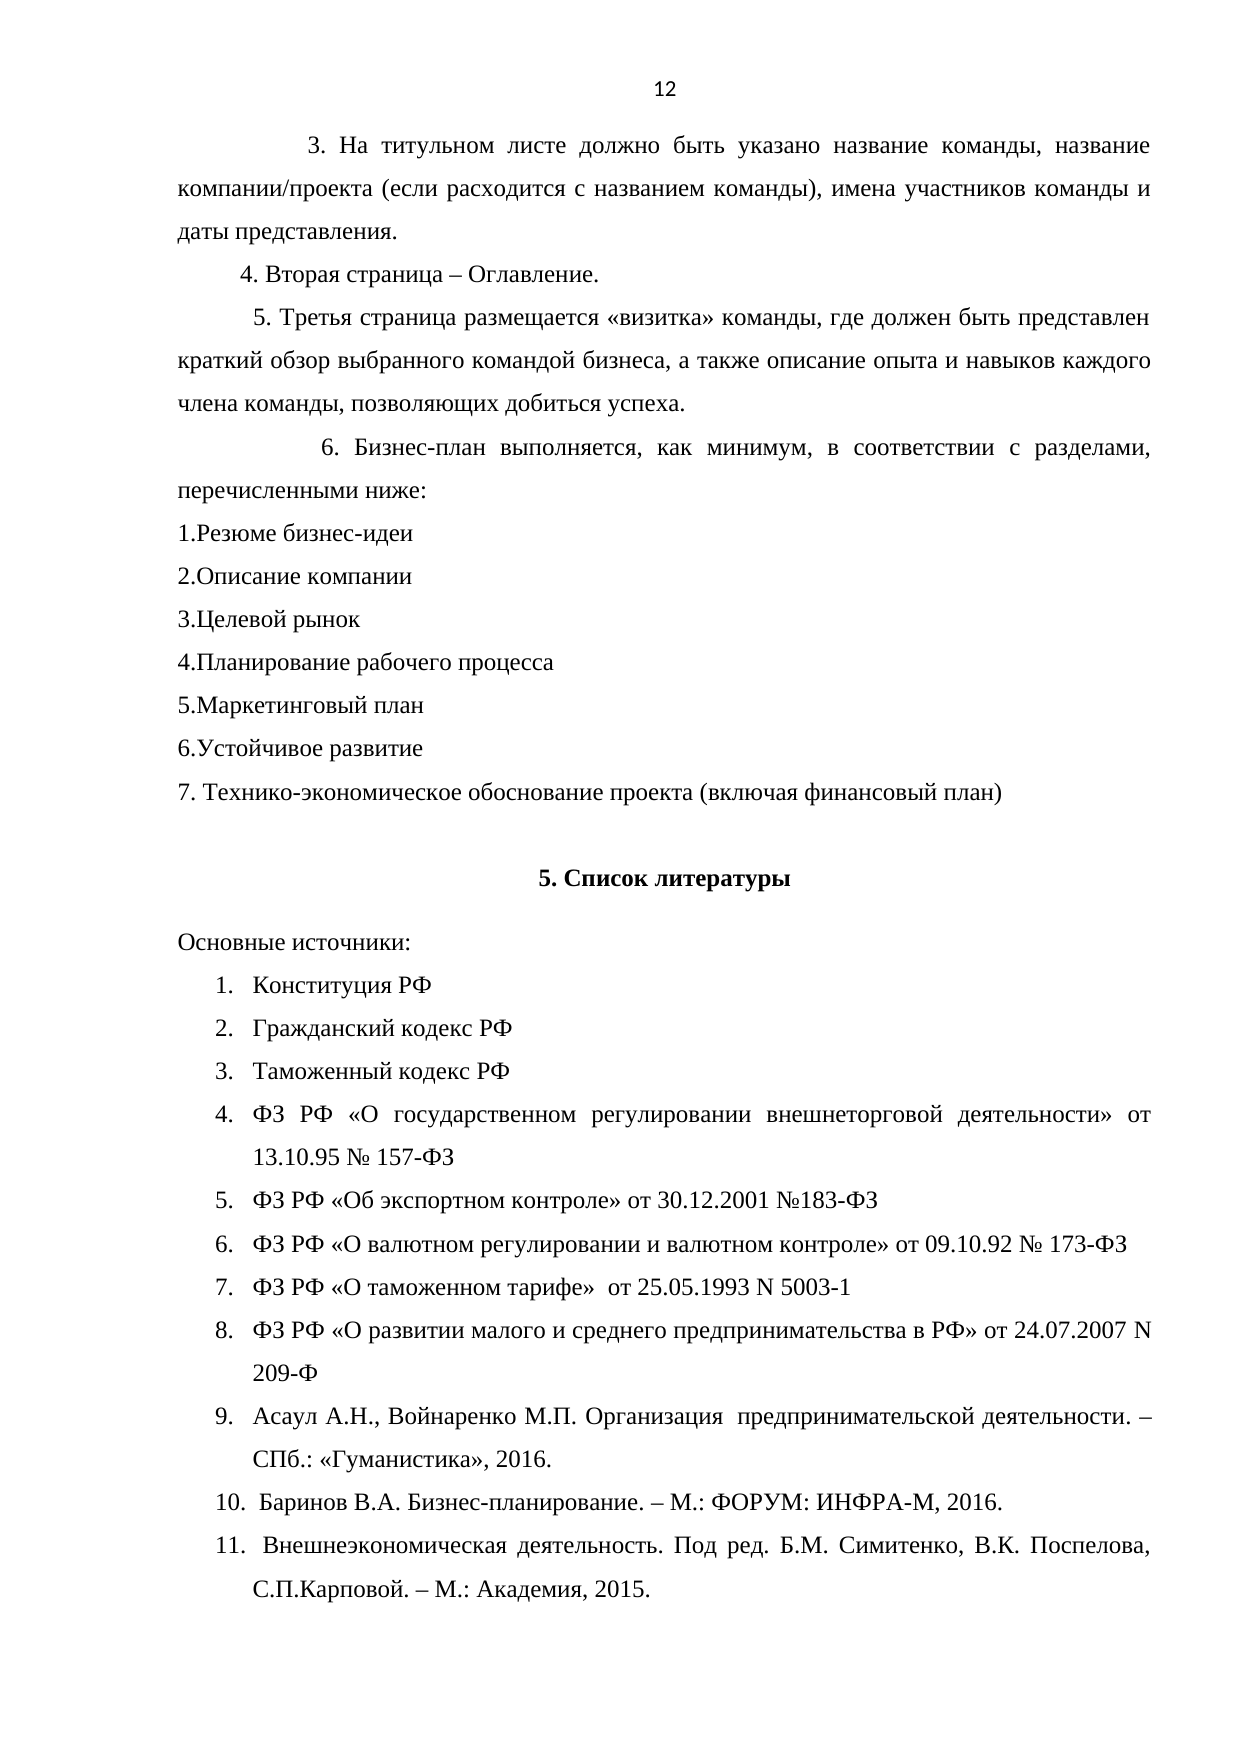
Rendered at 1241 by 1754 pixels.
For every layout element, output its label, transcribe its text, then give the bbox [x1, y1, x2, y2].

title 6.Устойчивое развитие [177, 733, 1152, 762]
list Асаул А.Н., Войнаренко М.П. Организация предпринимательской деятельности. – СПб.: «Гуманистика», 2016. [215, 1401, 1152, 1473]
list ФЗ РФ «О таможенном тарифе» от 25.05.1993 N 5003-1 [215, 1272, 1152, 1301]
list Гражданский кодекс РФ [215, 1013, 1152, 1042]
text 5. Список литературы [177, 863, 1152, 892]
title 4.Планирование рабочего процесса [177, 647, 1152, 676]
title 2.Описание компании [177, 561, 1152, 590]
title 7. Технико-экономическое обоснование проекта (включая финансовый план) [177, 777, 1152, 805]
title 5.Маркетинговый план [177, 690, 1152, 719]
title 6. Бизнес-план выполняется, как минимум, в соответствии с разделами, перечисленными ниже: [177, 432, 1152, 503]
list Внешнеэкономическая деятельность. Под ред. Б.М. Симитенко, В.К. Поспелова, С.П.Карповой. – М.: Академия, 2015. [215, 1531, 1152, 1602]
list ФЗ РФ «Об экспортном контроле» от 30.12.2001 №183-ФЗ [215, 1186, 1152, 1214]
list ФЗ РФ «О валютном регулировании и валютном контроле» от 09.10.92 № 173-ФЗ [215, 1229, 1152, 1257]
list ФЗ РФ «О государственном регулировании внешнеторговой деятельности» от 13.10.95 № 157-ФЗ [215, 1099, 1152, 1171]
title 3. На титульном листе должно быть указано название команды, название компании/проекта (если расходится с названием команды), имена участников команды и даты представления. [177, 130, 1152, 245]
title 4. Вторая страница – Оглавление. [177, 259, 1152, 288]
title 1.Резюме бизнес-идеи [177, 518, 1152, 547]
list Баринов В.А. Бизнес-планирование. – М.: ФОРУМ: ИНФРА-М, 2016. [215, 1487, 1152, 1516]
list Таможенный кодекс РФ [215, 1056, 1152, 1085]
list ФЗ РФ «О развитии малого и среднего предпринимательства в РФ» от 24.07.2007 N 209-Ф [215, 1315, 1152, 1387]
text Основные источники: [177, 927, 1152, 956]
list Конституция РФ [215, 970, 1152, 999]
title 3.Целевой рынок [177, 604, 1152, 633]
title 5. Третья страница размещается «визитка» команды, где должен быть представлен краткий обзор выбранного командой бизнеса, а также описание опыта и навыков каждого члена команды, позволяющих добиться успеха. [177, 302, 1152, 417]
